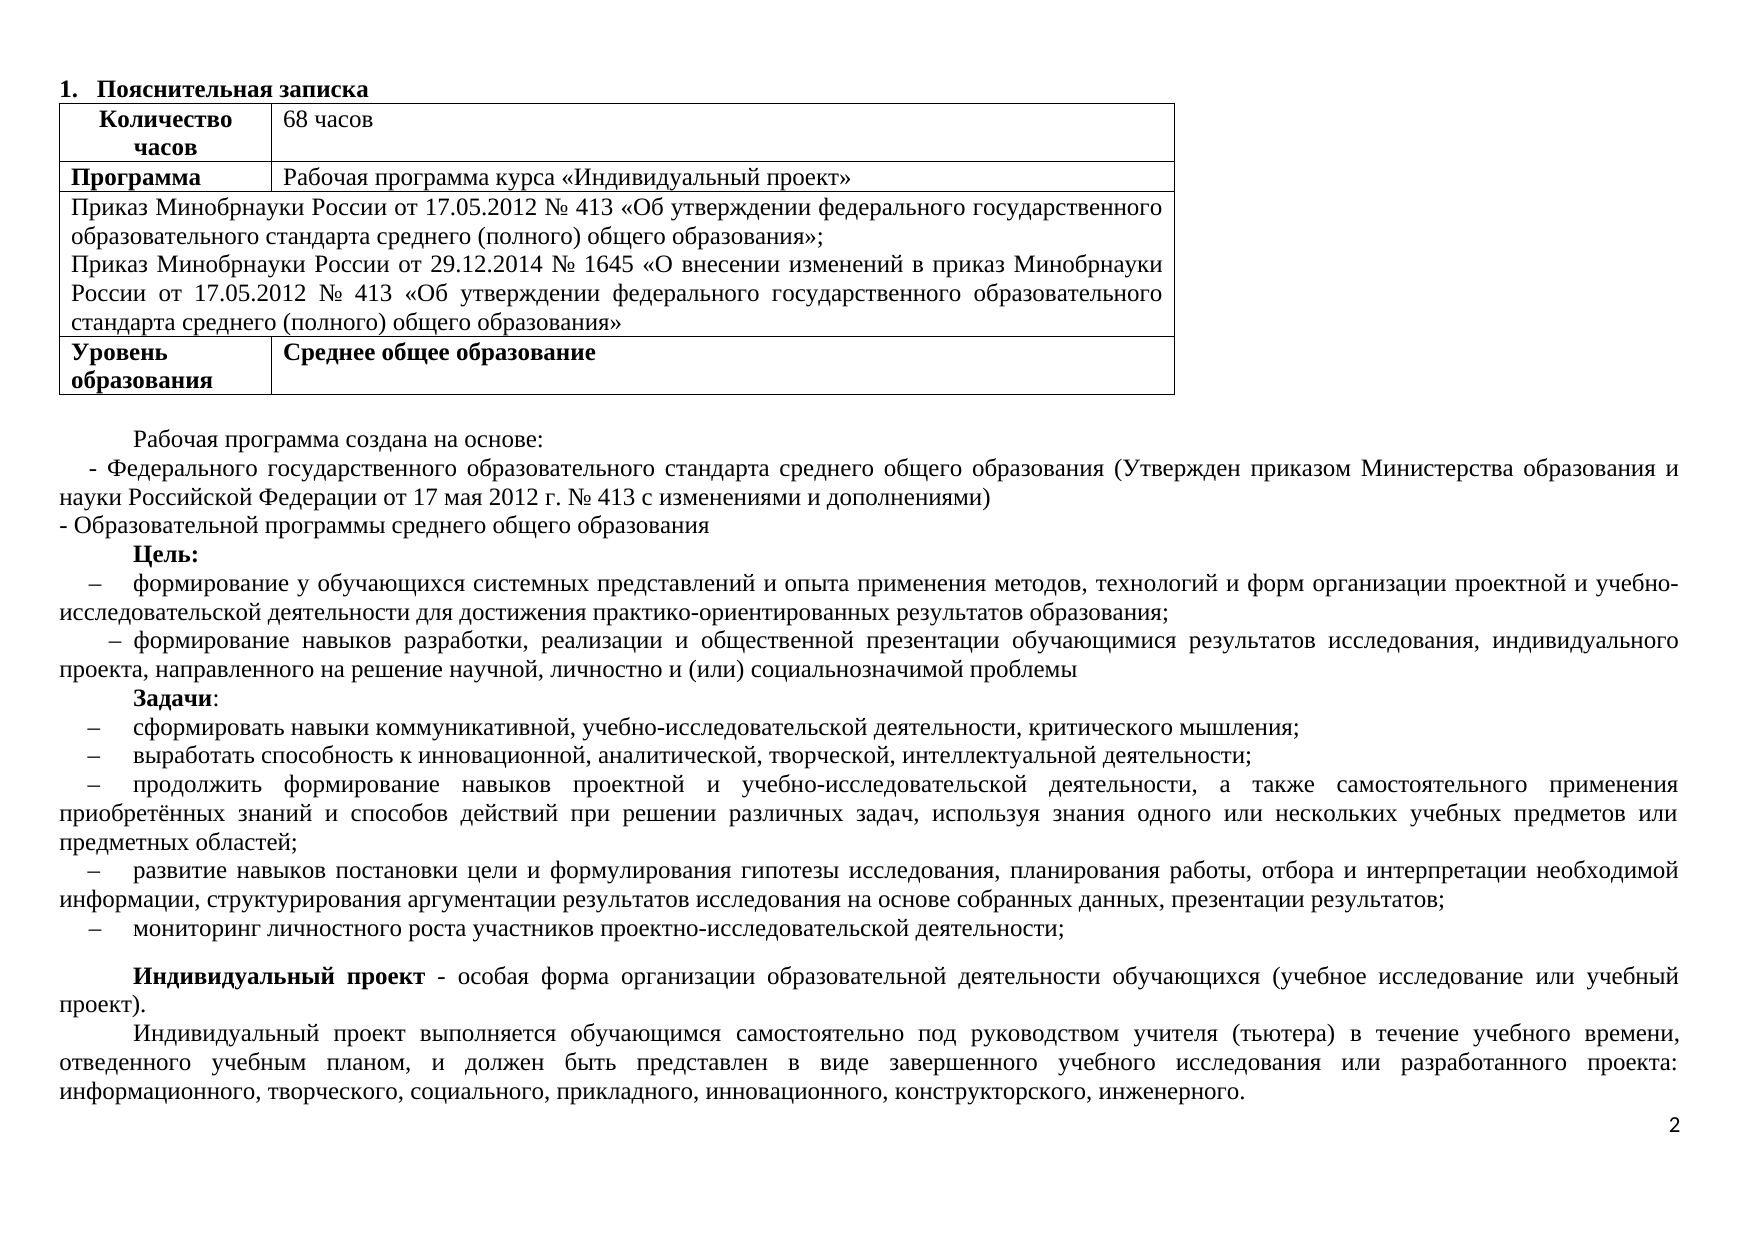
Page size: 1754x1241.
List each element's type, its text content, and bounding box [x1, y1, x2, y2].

table_cell Программа [60, 162, 271, 191]
text Индивидуальный проект выполняется обучающимся самостоятельно под руководством учителя (тьютера) в течение учебного времени, отведенного учебным планом, и должен быть представлен в виде завершенного учебного исследования или разработанного проекта: информационного, творческого, социального, прикладного, инновационного, конструкторского, инженерного. [59, 1018, 1680, 1104]
table_header 68 часов [272, 104, 1174, 161]
text формирование у обучающихся системных представлений и опыта применения методов, технологий и форм организации проектной и учебно-исследовательской деятельности для достижения практико-ориентированных результатов образования; [59, 568, 1680, 625]
table_cell Среднее общее образование [272, 337, 1174, 394]
text – формирование навыков разработки, реализации и общественной презентации обучающимися результатов исследования, индивидуального проекта, направленного на решение научной, личностно и (или) социальнозначимой проблемы [59, 625, 1680, 683]
list выработать способность к инновационной, аналитической, творческой, интеллектуальной деятельности; [59, 740, 1680, 769]
text Рабочая программа создана на основе: [59, 424, 1680, 453]
table_header Количество часов [60, 104, 271, 161]
list мониторинг личностного роста участников проектно-исследовательской деятельности; [59, 913, 1680, 942]
text Цель: [59, 539, 1680, 568]
list Пояснительная записка [59, 74, 1680, 103]
list развитие навыков постановки цели и формулирования гипотезы исследования, планирования работы, отбора и интерпретации необходимой информации, структурирования аргументации результатов исследования на основе собранных данных, презентации результатов; [59, 855, 1680, 913]
text - Образовательной программы среднего общего образования [59, 510, 1680, 539]
table_cell Приказ Минобрнауки России от 17.05.2012 № 413 «Об утверждении федерального государственного образовательного стандарта среднего (полного) общего образования»; Приказ Минобрнауки России от 29.12.2014 № 1645 «О внесении изменений в приказ Минобрнауки России от 17.05.2012 № 413 «Об утверждении федерального государственного образовательного стандарта среднего (полного) общего образования» [60, 192, 1174, 336]
list продолжить формирование навыков проектной и учебно-исследовательской деятельности, а также самостоятельного применения приобретённых знаний и способов действий при решении различных задач, используя знания одного или нескольких учебных предметов или предметных областей; [59, 769, 1680, 855]
text Индивидуальный проект - особая форма организации образовательной деятельности обучающихся (учебное исследование или учебный проект). [59, 961, 1680, 1018]
table_cell Уровень образования [60, 337, 271, 394]
text Задачи: [59, 683, 1680, 712]
text - Федерального государственного образовательного стандарта среднего общего образования (Утвержден приказом Министерства образования и науки Российской Федерации от 17 мая . № 413 с изменениями и дополнениями) [59, 453, 1680, 510]
table_cell Рабочая программа курса «Индивидуальный проект» [272, 162, 1174, 191]
list сформировать навыки коммуникативной, учебно-исследовательской деятельности, критического мышления; [59, 712, 1680, 740]
